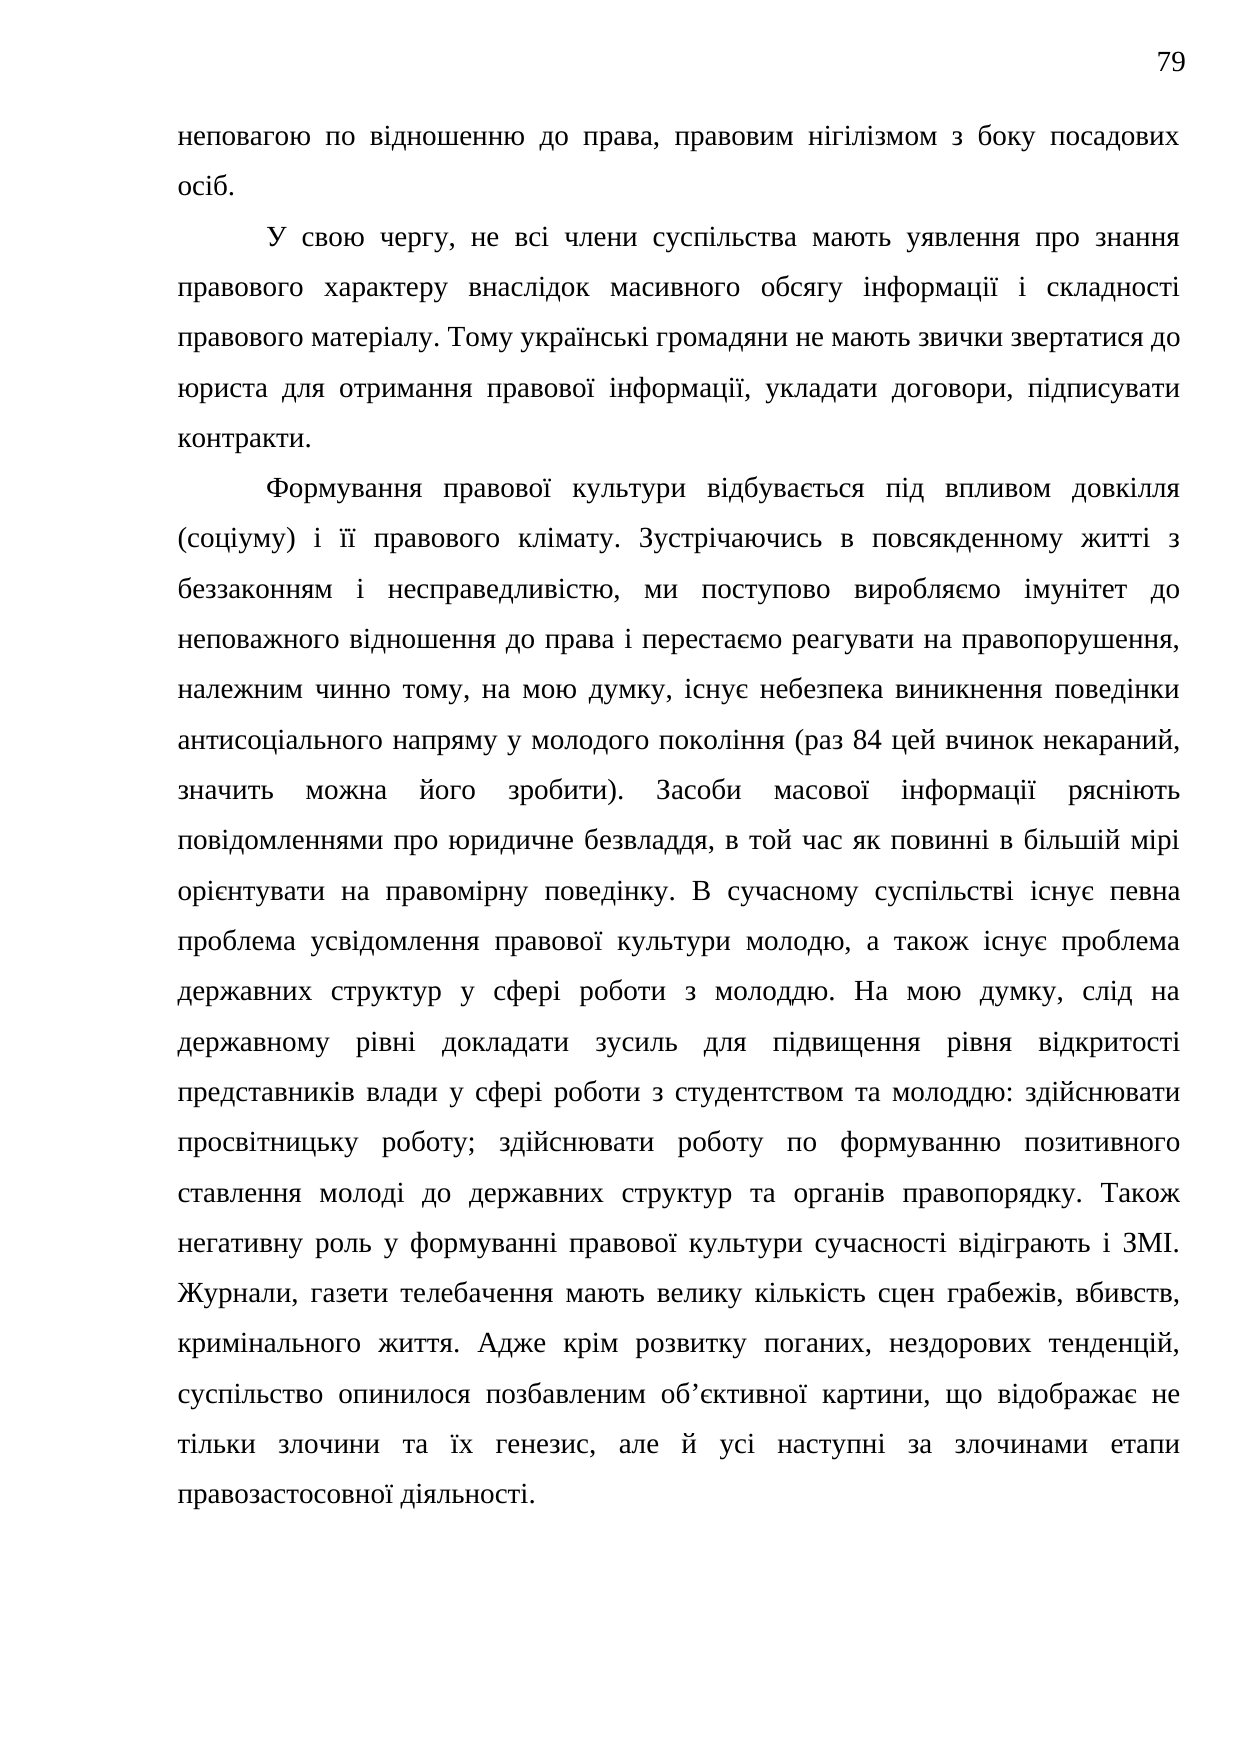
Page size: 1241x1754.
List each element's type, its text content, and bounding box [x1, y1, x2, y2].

text Формування правової культури відбувається під впливом довкілля (соціуму) і її правового клімату. Зустрічаючись в повсякденному житті з беззаконням і несправедливістю, ми поступово виробляємо імунітет до неповажного відношення до права і перестаємо реагувати на правопорушення, належним чинно тому, на мою думку, існує небезпека виникнення поведінки антисоціального напряму у молодого покоління (раз 84 цей вчинок некараний, значить можна його зробити). Засоби масової інформації рясніють повідомленнями про юридичне безвладдя, в той час як повинні в більшій мірі орієнтувати на правомірну поведінку. В сучасному суспільстві існує певна проблема усвідомлення правової культури молодю, а також існує проблема державних структур у сфері роботи з молоддю. На мою думку, слід на державному рівні докладати зусиль для підвищення рівня відкритості представників влади у сфері роботи з студентством та молоддю: здійснювати просвітницьку роботу; здійснювати роботу по формуванню позитивного ставлення молоді до державних структур та органів правопорядку. Також негативну роль у формуванні правової культури сучасності відіграють і ЗМІ. Журнали, газети телебачення мають велику кількість сцен грабежів, вбивств, кримінального життя. Адже крім розвитку поганих, нездорових тенденцій, суспільство опинилося позбавленим об’єктивної картини, що відображає не тільки злочини та їх генезис, але й усі наступні за злочинами етапи правозастосовної діяльності. [177, 470, 1181, 1510]
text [177, 118, 1181, 202]
text У свою чергу, не всі члени суспільства мають уявлення про знання правового характеру внаслідок масивного обсягу інформації і складності правового матеріалу. Тому українські громадяни не мають звички звертатися до юриста для отримання правової інформації, укладати договори, підписувати контракти. [177, 219, 1181, 453]
